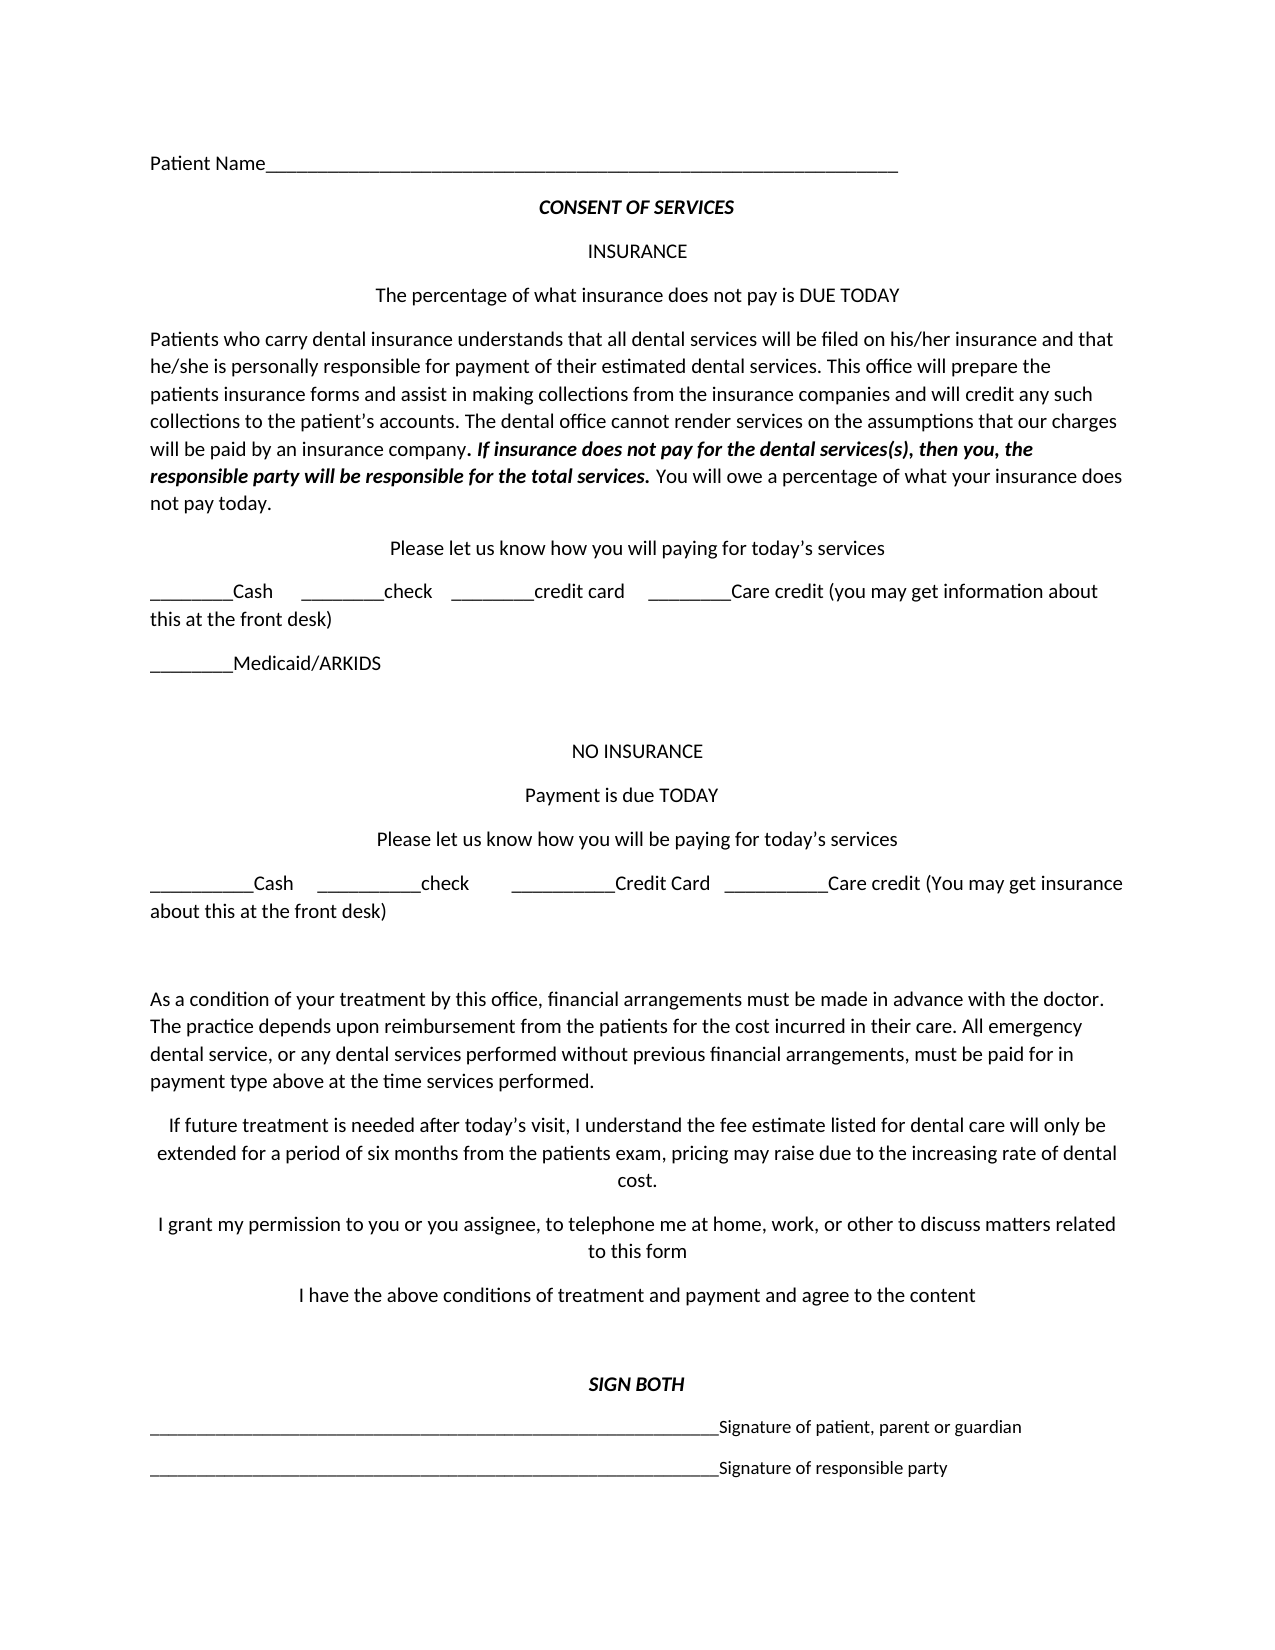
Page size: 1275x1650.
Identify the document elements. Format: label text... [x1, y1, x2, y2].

text Payment is due TODAY [450, 782, 1125, 808]
text I grant my permission to you or you assignee, to telephone me at home, work, or other to discuss matters related to this form [150, 1211, 1125, 1264]
text Patient Name_____________________________________________________________ [150, 150, 1125, 175]
text SIGN BOTH [150, 1371, 1125, 1396]
text I have the above conditions of treatment and payment and agree to the content [150, 1283, 1125, 1308]
text _____________________________________________________________Signature of patient, parent or guardian [150, 1415, 1125, 1438]
text Please let us know how you will be paying for today’s services [150, 826, 1125, 852]
text NO INSURANCE [150, 738, 1125, 764]
text ________Medicaid/ARKIDS [150, 650, 1125, 676]
text __________Cash __________check __________Credit Card __________Care credit (You may get insurance about this at the front desk) [150, 871, 1125, 923]
text _____________________________________________________________Signature of responsible party [150, 1456, 1125, 1479]
text The percentage of what insurance does not pay is DUE TODAY [150, 282, 1125, 308]
text Please let us know how you will paying for today’s services [150, 535, 1125, 560]
text CONSENT OF SERVICES [150, 194, 1125, 219]
text ________Cash ________check ________credit card ________Care credit (you may get information about this at the front desk) [150, 579, 1125, 632]
text Patients who carry dental insurance understands that all dental services will be filed on his/her insurance and that he/she is personally responsible for payment of their estimated dental services. This office will prepare the patients insurance forms and assist in making collections from the insurance companies and will credit any such collections to the patient’s accounts. The dental office cannot render services on the assumptions that our charges will be paid by an insurance company. If insurance does not pay for the dental services(s), then you, the responsible party will be responsible for the total services. You will owe a percentage of what your insurance does not pay today. [150, 326, 1125, 516]
text If future treatment is needed after today’s visit, I understand the fee estimate listed for dental care will only be extended for a period of six months from the patients exam, pricing may raise due to the increasing rate of dental cost. [150, 1112, 1125, 1192]
text INSURANCE [150, 238, 1125, 263]
text As a condition of your treatment by this office, financial arrangements must be made in advance with the doctor. The practice depends upon reimbursement from the patients for the cost incurred in their care. All emergency dental service, or any dental services performed without previous financial arrangements, must be paid for in payment type above at the time services performed. [150, 986, 1125, 1094]
